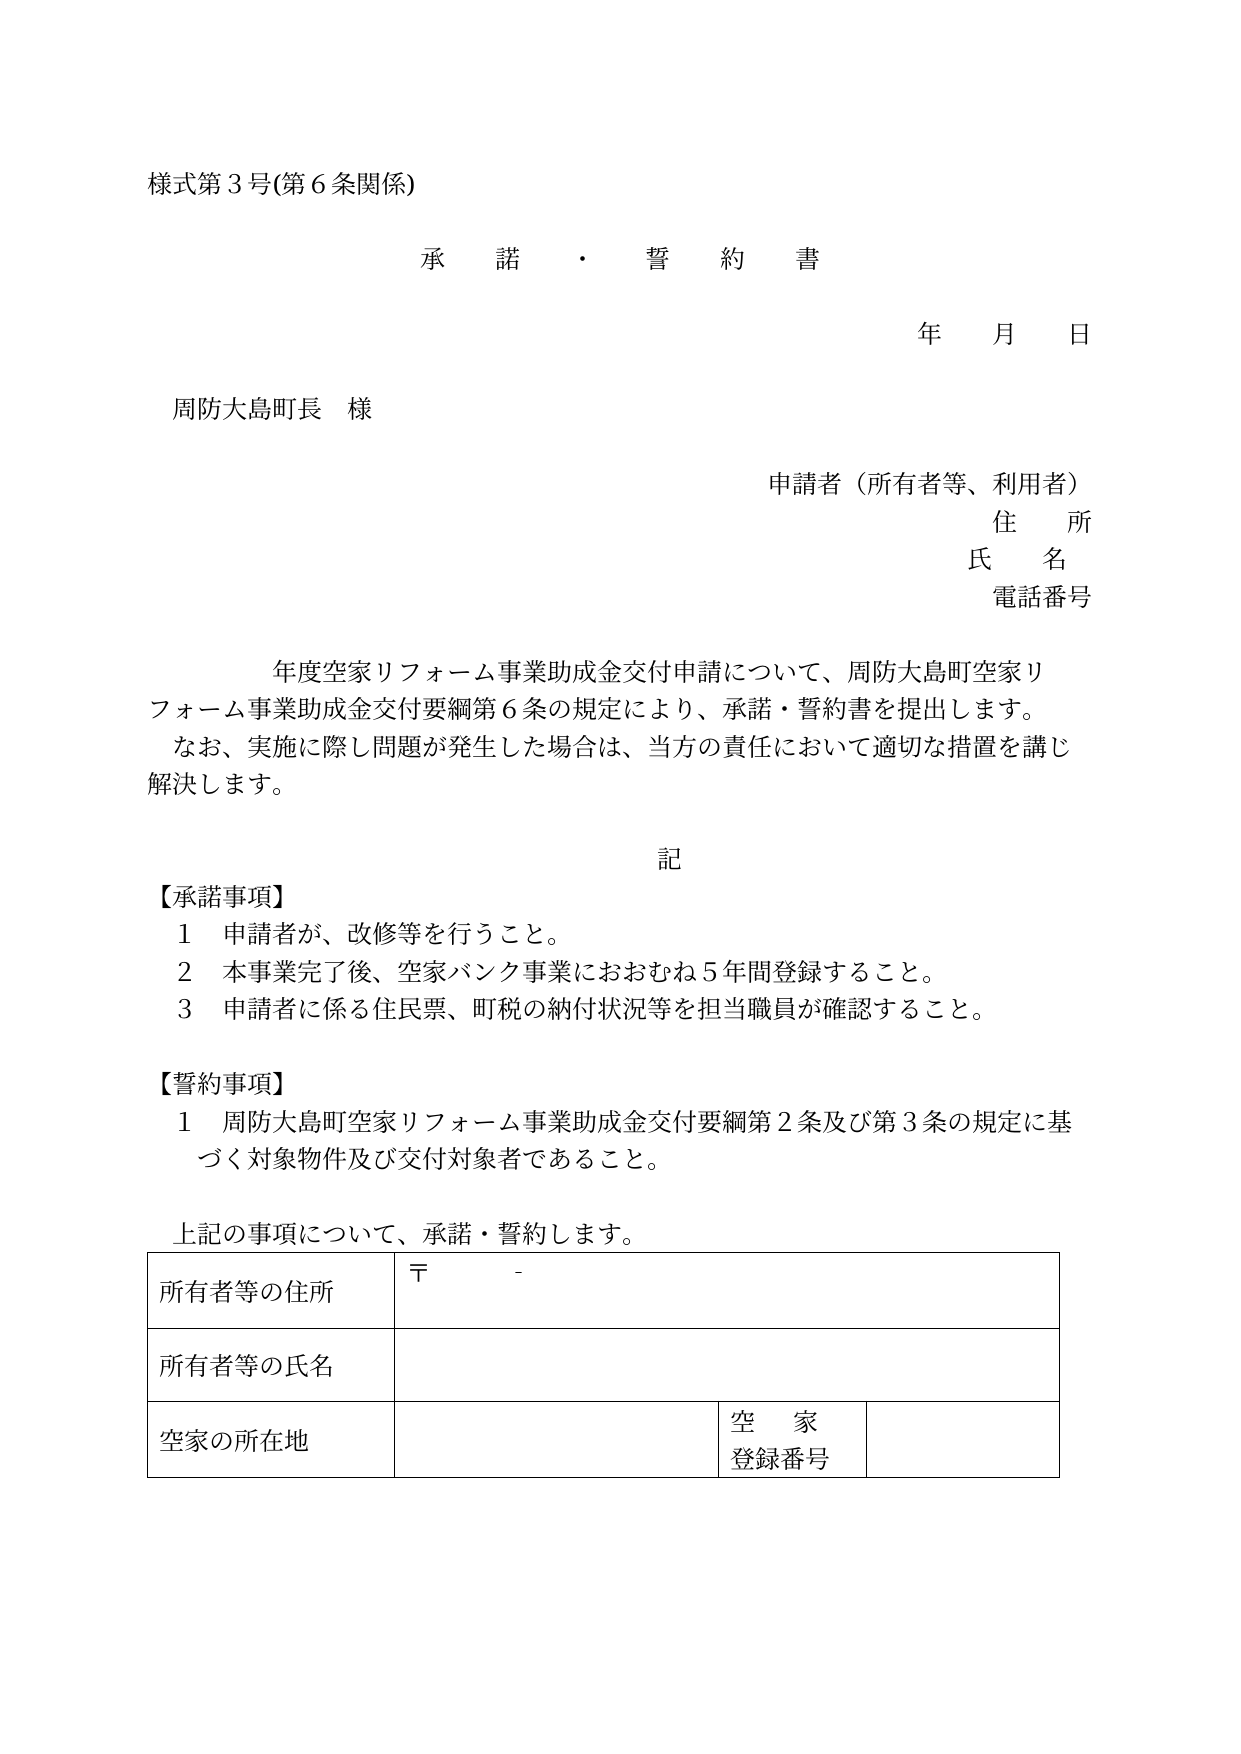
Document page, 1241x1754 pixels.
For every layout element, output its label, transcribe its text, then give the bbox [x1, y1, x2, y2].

table_cell 空 家 登録番号 [719, 1402, 866, 1477]
text 電話番号 [148, 577, 1092, 614]
text 年度空家リフォーム事業助成金交付申請について、周防大島町空家リフォーム事業助成金交付要綱第６条の規定により、承諾・誓約書を提出します。 [148, 652, 1092, 727]
table_cell [395, 1402, 718, 1477]
text 氏 名 [148, 539, 1067, 577]
table_header 所有者等の住所 [148, 1253, 394, 1328]
text 周防大島町長 様 [148, 389, 1092, 427]
text 【承諾事項】 [148, 877, 1092, 914]
text 住 所 [148, 502, 1092, 539]
text 年 月 日 [148, 314, 1092, 352]
text 様式第３号(第６条関係) [148, 164, 1092, 202]
subtitle 記 [248, 839, 1092, 877]
table_header 〒 ‐ [395, 1253, 1059, 1328]
text 【誓約事項】 [148, 1064, 1092, 1102]
text なお、実施に際し問題が発生した場合は、当方の責任において適切な措置を講じ解決します。 [148, 727, 1092, 802]
text 承 諾 ・ 誓 約 書 [148, 239, 1092, 277]
table_cell 所有者等の氏名 [148, 1329, 394, 1401]
text １ 周防大島町空家リフォーム事業助成金交付要綱第２条及び第３条の規定に基づく対象物件及び交付対象者であること。 [148, 1102, 1092, 1177]
text １ 申請者が、改修等を行うこと。 [148, 914, 1092, 952]
table_cell 空家の所在地 [148, 1402, 394, 1477]
text ２ 本事業完了後、空家バンク事業におおむね５年間登録すること。 [148, 952, 1092, 989]
table_cell [395, 1329, 1059, 1401]
table_cell [867, 1402, 1059, 1477]
text 申請者（所有者等、利用者） [148, 464, 1092, 502]
text ３ 申請者に係る住民票、町税の納付状況等を担当職員が確認すること。 [148, 989, 1092, 1027]
text 上記の事項について、承諾・誓約します。 [148, 1214, 1092, 1252]
